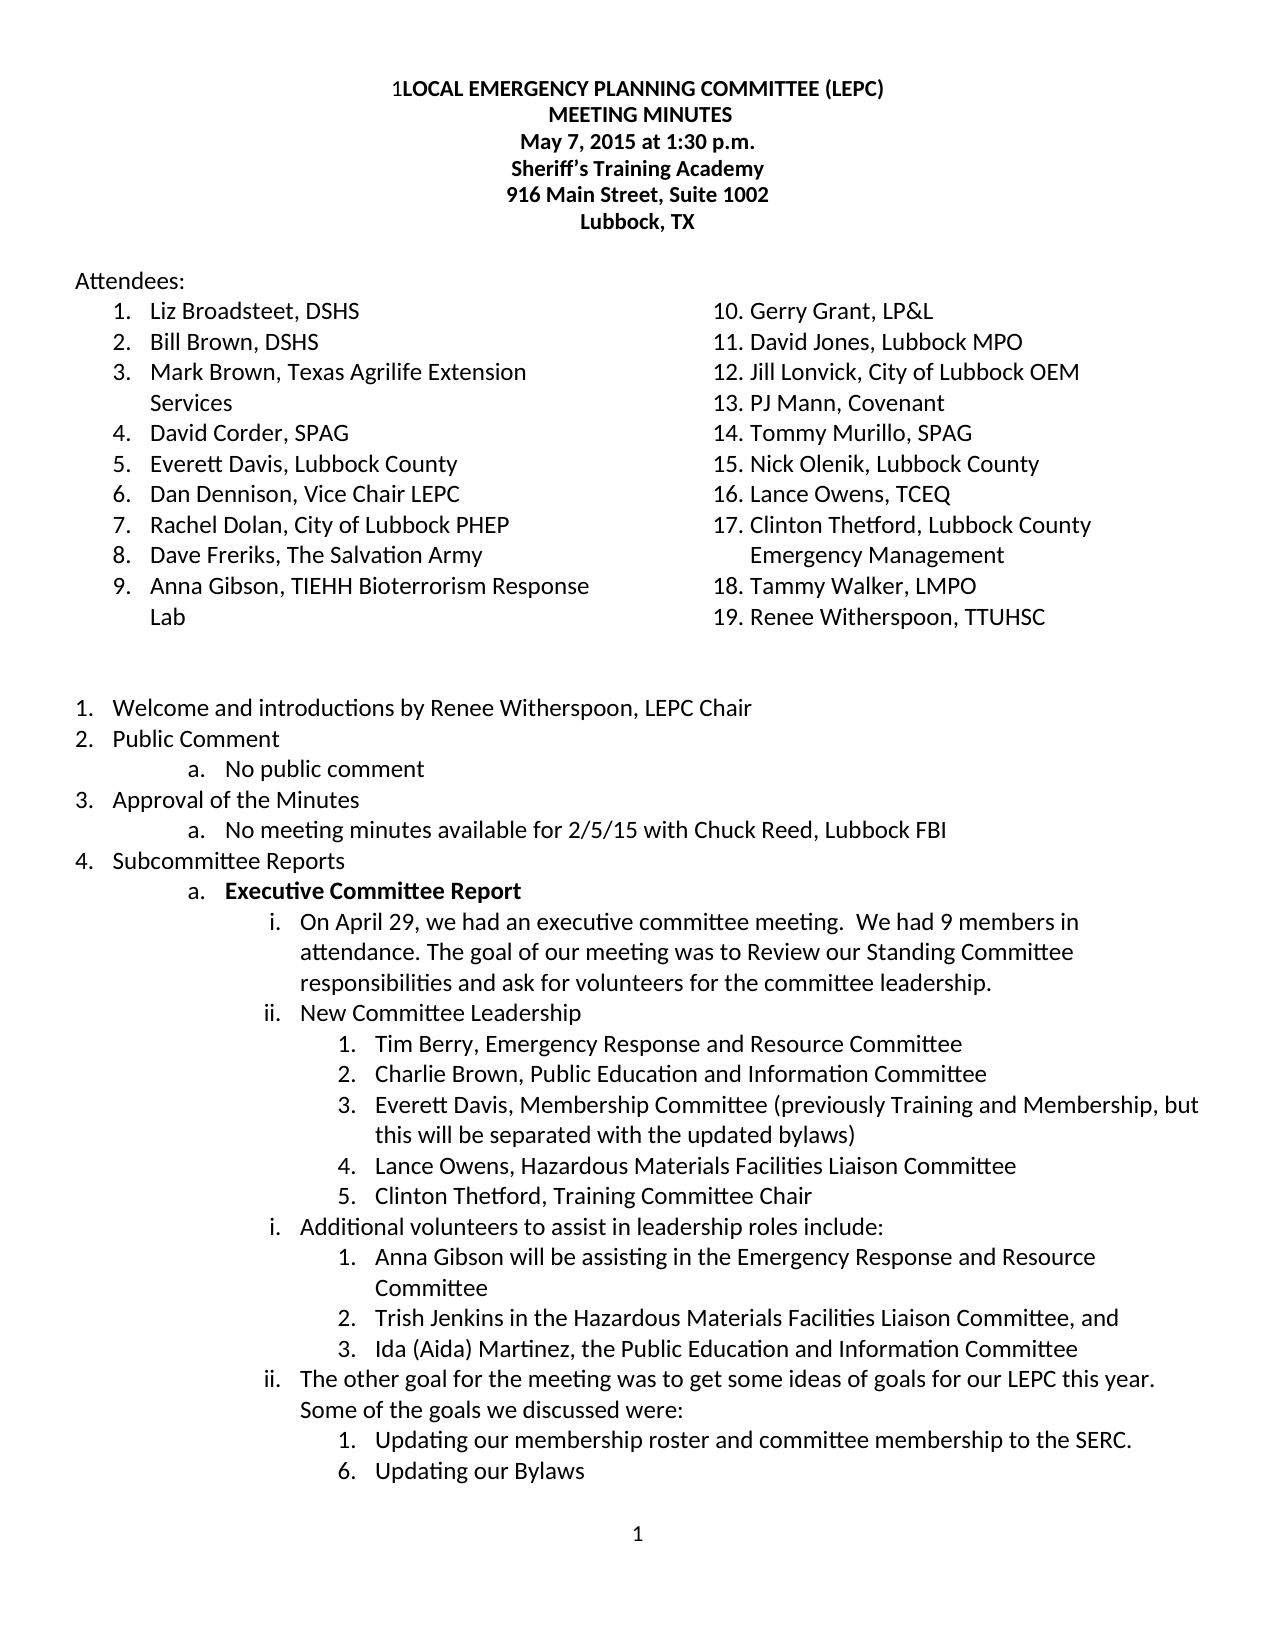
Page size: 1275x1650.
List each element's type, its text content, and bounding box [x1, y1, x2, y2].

list Tim Berry, Emergency Response and Resource Committee [337, 1028, 1200, 1058]
list No public comment [187, 753, 1200, 784]
list Jill Lonvick, City of Lubbock OEM [712, 356, 1200, 387]
list Public Comment [75, 723, 1200, 753]
text LOCAL EMERGENCY PLANNING COMMITTEE (LEPC) [75, 75, 1200, 102]
list Everett Davis, Membership Committee (previously Training and Membership, but this will be separated with the updated bylaws) [337, 1089, 1200, 1150]
list PJ Mann, Covenant [712, 387, 1200, 417]
list Rachel Dolan, City of Lubbock PHEP [112, 509, 600, 539]
text May 7, 2015 at 1:30 p.m. [75, 128, 1200, 155]
list Bill Brown, DSHS [112, 326, 600, 356]
text Attendees: [75, 265, 1200, 295]
list Gerry Grant, LP&L [712, 295, 1200, 326]
text Lubbock, TX [75, 208, 1200, 234]
text Sheriff’s Training Academy [75, 155, 1200, 181]
list David Jones, Lubbock MPO [712, 326, 1200, 356]
list Clinton Thetford, Training Committee Chair [337, 1181, 1200, 1211]
list Dan Dennison, Vice Chair LEPC [112, 478, 600, 509]
list Lance Owens, TCEQ [712, 478, 1200, 509]
list Trish Jenkins in the Hazardous Materials Facilities Liaison Committee, and [337, 1303, 1200, 1333]
list Welcome and introductions by Renee Witherspoon, LEPC Chair [75, 692, 1200, 723]
list David Corder, SPAG [112, 417, 600, 448]
list Updating our Bylaws [337, 1455, 1200, 1486]
list Tommy Murillo, SPAG [712, 417, 1200, 448]
list No meeting minutes available for 2/5/15 with Chuck Reed, Lubbock FBI [187, 814, 1200, 845]
list Anna Gibson, TIEHH Bioterrorism Response Lab [112, 570, 600, 631]
list Mark Brown, Texas Agrilife Extension Services [112, 356, 600, 417]
list Nick Olenik, Lubbock County [712, 448, 1200, 478]
list Updating our membership roster and committee membership to the SERC. [337, 1425, 1200, 1455]
list Ida (Aida) Martinez, the Public Education and Information Committee [337, 1333, 1200, 1364]
list Clinton Thetford, Lubbock County Emergency Management [712, 509, 1200, 570]
list Executive Committee Report [187, 875, 1200, 906]
list Renee Witherspoon, TTUHSC [712, 601, 1200, 631]
list New Committee Leadership [281, 997, 1200, 1028]
list Dave Freriks, The Salvation Army [112, 539, 600, 570]
list Tammy Walker, LMPO [712, 570, 1200, 601]
list Charlie Brown, Public Education and Information Committee [337, 1058, 1200, 1089]
list The other goal for the meeting was to get some ideas of goals for our LEPC this year. Some of the goals we discussed were: [281, 1364, 1200, 1425]
list Approval of the Minutes [75, 784, 1200, 814]
list Subcommittee Reports [75, 845, 1200, 875]
list Additional volunteers to assist in leadership roles include: [281, 1211, 1200, 1242]
list Everett Davis, Lubbock County [112, 448, 600, 478]
text MEETING MINUTES [75, 102, 1200, 128]
list Lance Owens, Hazardous Materials Facilities Liaison Committee [337, 1150, 1200, 1181]
list On April 29, we had an executive committee meeting. We had 9 members in attendance. The goal of our meeting was to Review our Standing Committee responsibilities and ask for volunteers for the committee leadership. [281, 906, 1200, 997]
list Anna Gibson will be assisting in the Emergency Response and Resource Committee [337, 1242, 1200, 1303]
list Liz Broadsteet, DSHS [112, 295, 600, 326]
text 916 Main Street, Suite 1002 [75, 181, 1200, 208]
